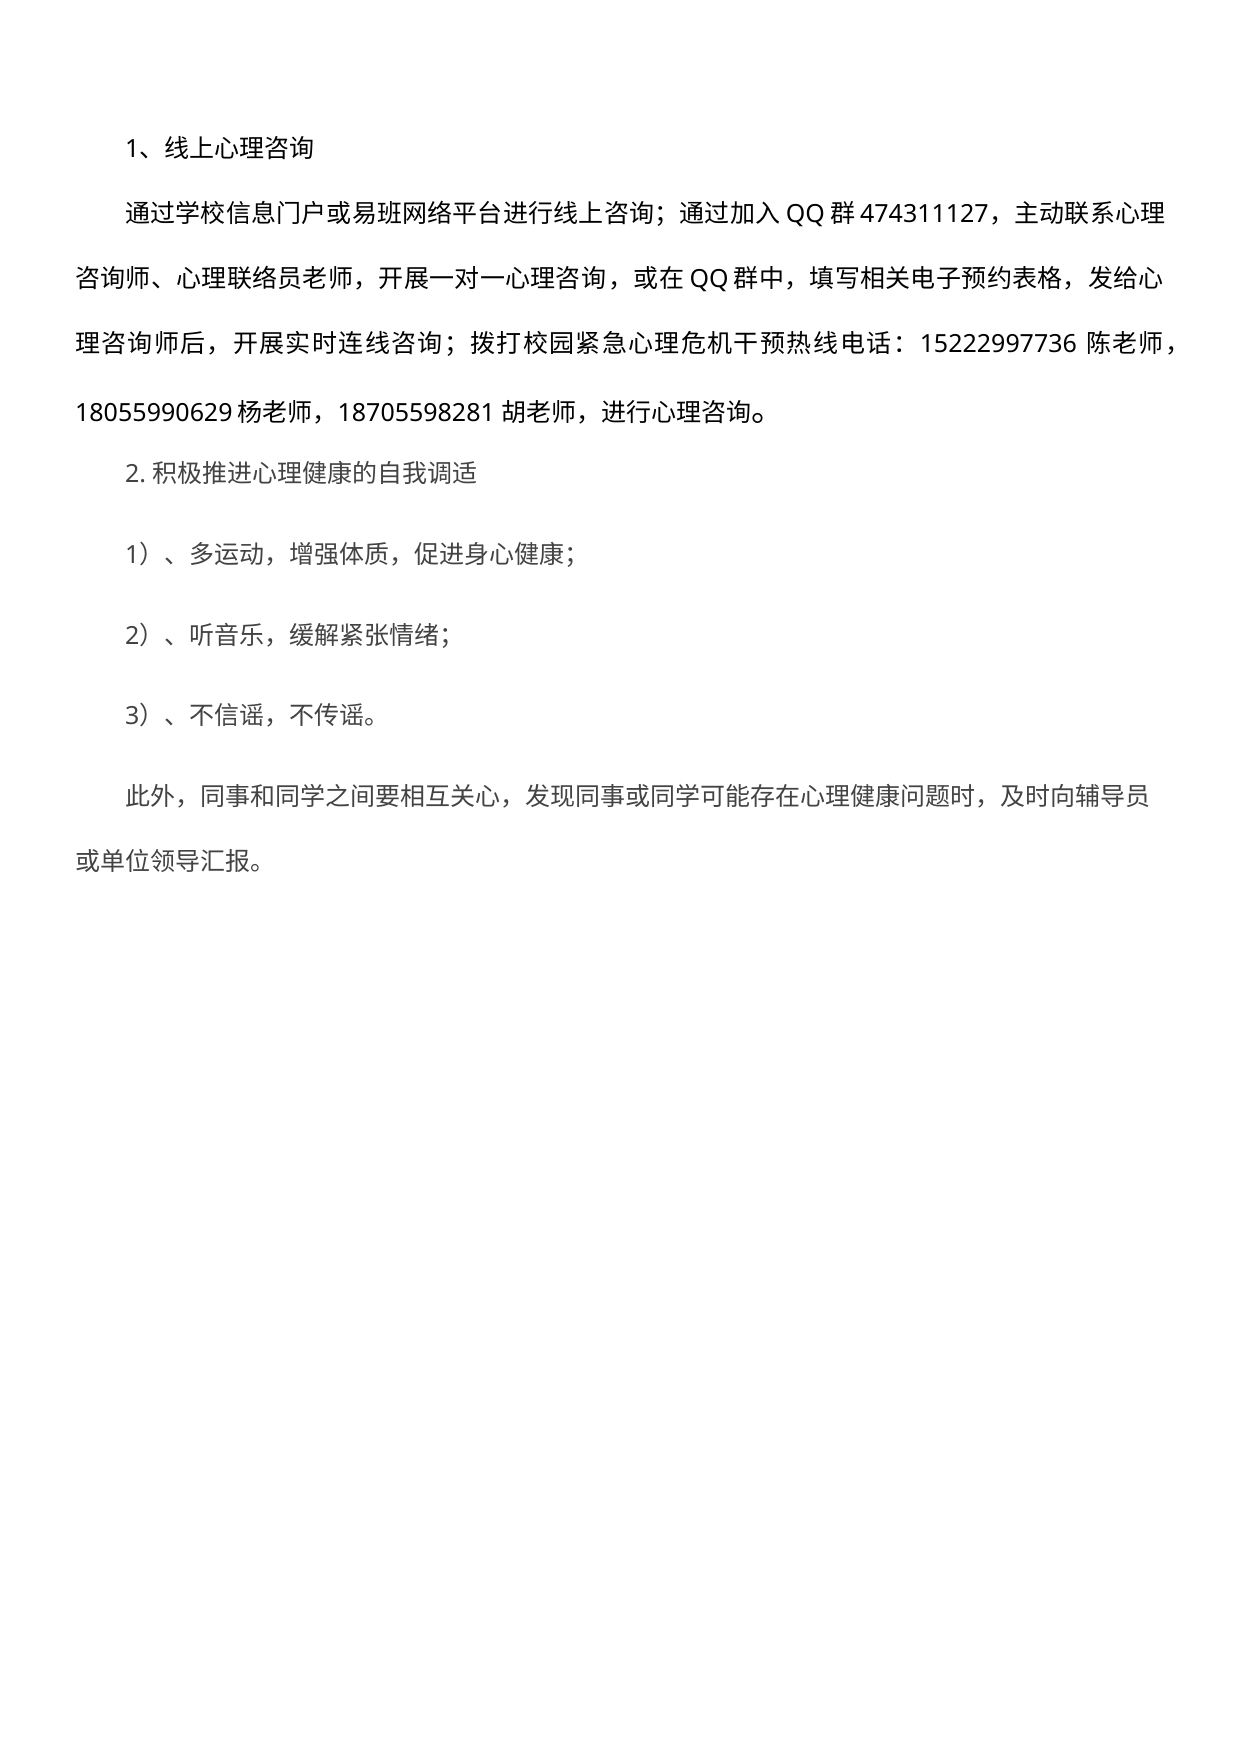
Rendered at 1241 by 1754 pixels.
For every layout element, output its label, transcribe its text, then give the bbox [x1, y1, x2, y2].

text 1、线上心理咨询 [75, 114, 1165, 179]
text 此外，同事和同学之间要相互关心，发现同事或同学可能存在心理健康问题时，及时向辅导员或单位领导汇报。 [75, 762, 1165, 892]
text 3）、不信谣，不传谣。 [75, 681, 1165, 746]
text 2. 积极推进心理健康的自我调适 [75, 439, 1165, 504]
text 2）、听音乐，缓解紧张情绪； [75, 601, 1165, 666]
text 通过学校信息门户或易班网络平台进行线上咨询；通过加入QQ群474311127，主动联系心理咨询师、心理联络员老师，开展一对一心理咨询，或在QQ群中，填写相关电子预约表格，发给心理咨询师后，开展实时连线咨询；拨打校园紧急心理危机干预热线电话：15222997736 陈老师，18055990629杨老师，18705598281 胡老师，进行心理咨询。 [75, 179, 1165, 439]
text 1）、多运动，增强体质，促进身心健康； [75, 520, 1165, 585]
